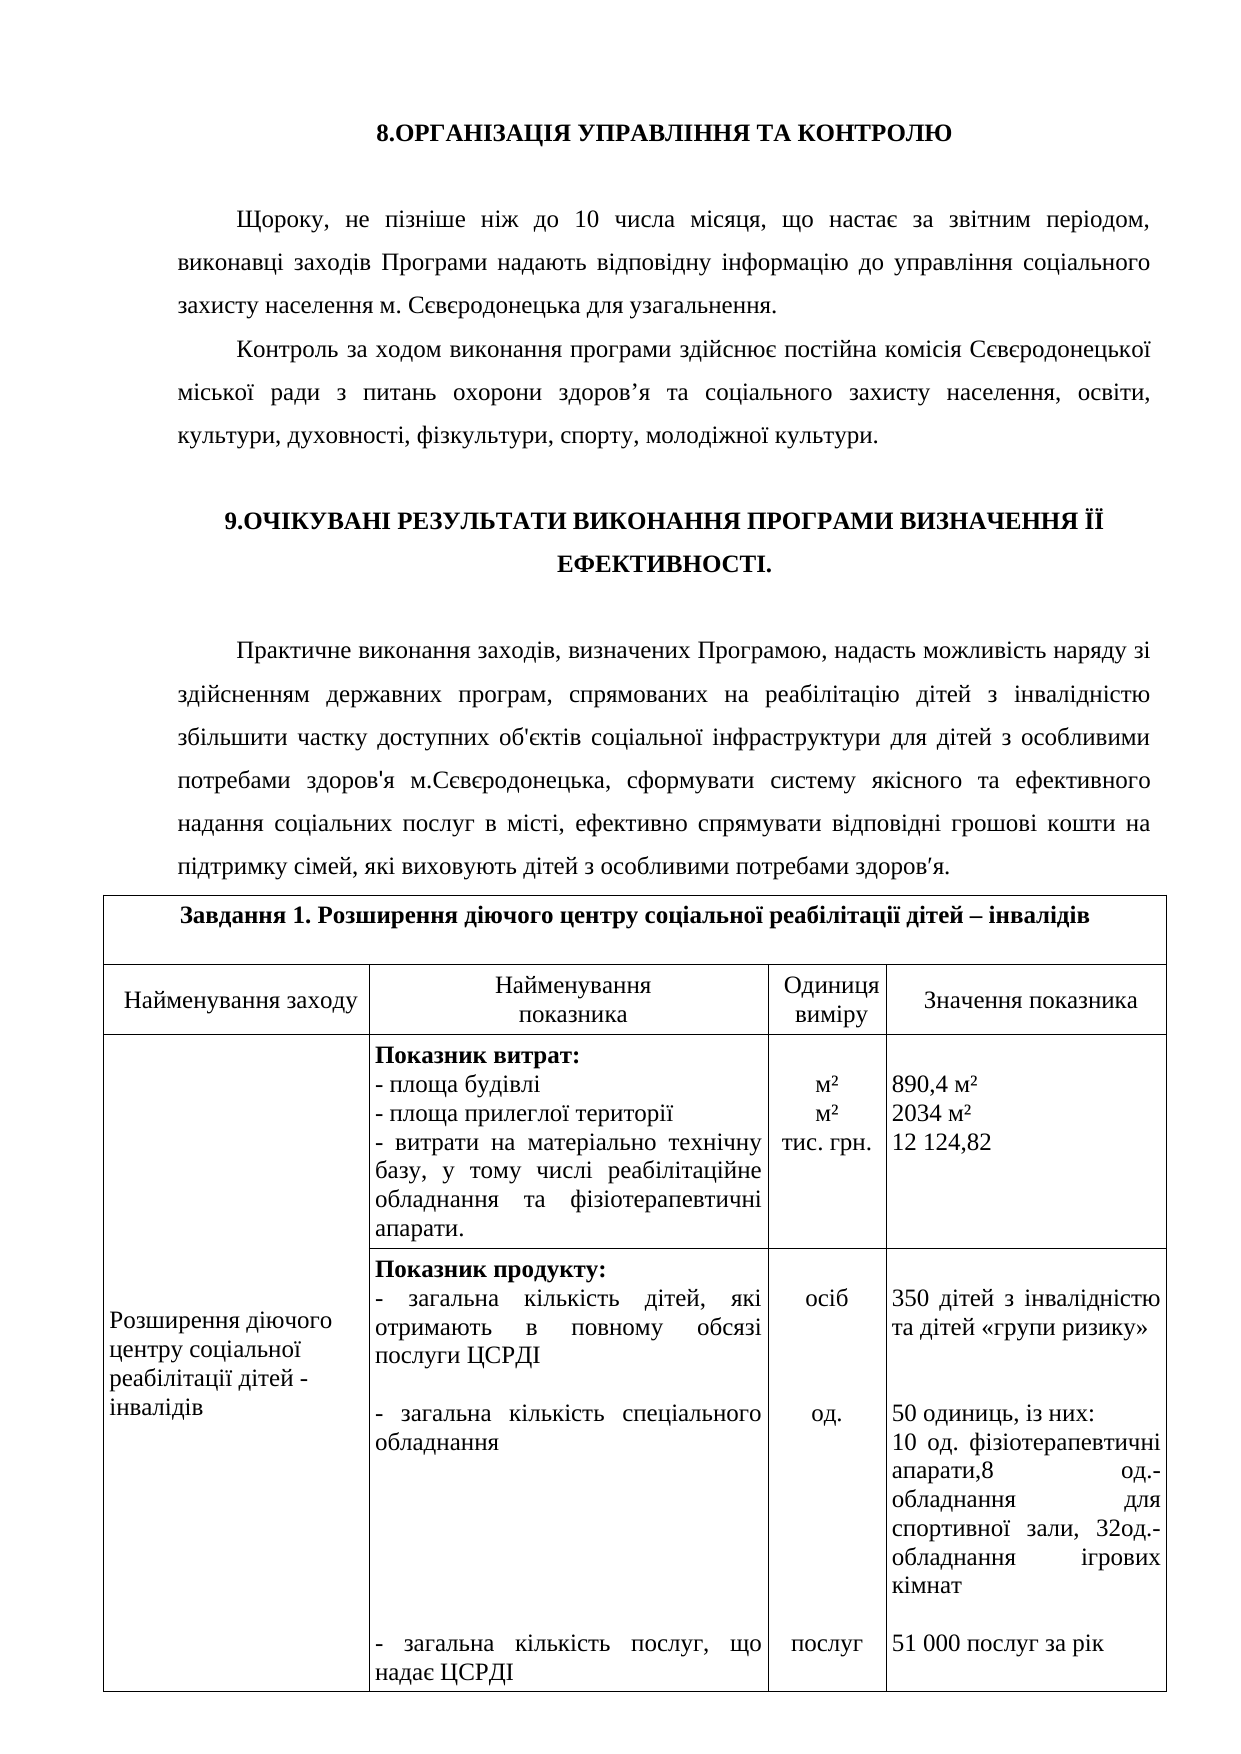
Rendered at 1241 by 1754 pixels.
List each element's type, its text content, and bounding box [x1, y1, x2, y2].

table_header Завдання 1. Розширення діючого центру соціальної реабілітації дітей – інвалідів [104, 896, 1166, 964]
table_cell Значення показника [887, 965, 1166, 1034]
table_cell Одиниця виміру [769, 965, 886, 1034]
text Щороку, не пізніше ніж до 10 числа місяця, що настає за звітним періодом, виконавці заходів Програми надають відповідну інформацію до управління соціального захисту населення м. Сєвєродонецька для узагальнення. [177, 204, 1152, 319]
table_cell осіб од. послуг [769, 1249, 886, 1691]
text Практичне виконання заходів, визначених Програмою, надасть можливість наряду зі здійсненням державних програм, спрямованих на реабілітацію дітей з інвалідністю збільшити частку доступних об'єктів соціальної інфраструктури для дітей з особливими потребами здоров'я м.Сєвєродонецька, сформувати систему якісного та ефективного надання соціальних послуг в місті, ефективно спрямувати відповідні грошові кошти на підтримку сімей, які виховують дітей з особливими потребами здоровʹя. [177, 636, 1152, 722]
table_cell м² м² тис. грн. [769, 1035, 886, 1247]
text 8.ОРГАНІЗАЦІЯ УПРАВЛІННЯ ТА КОНТРОЛЮ [177, 118, 1152, 147]
table_cell 350 дітей з інвалідністю та дітей «групи ризику» 50 одиниць, із них: 10 од. фізіотерапевтичні апарати,8 од.-обладнання для спортивної зали, 32од.-обладнання ігрових кімнат 51 000 послуг за рік [887, 1249, 1166, 1691]
text Практичне виконання заходів, визначених Програмою, надасть можливість наряду зі здійсненням державних програм, спрямованих на реабілітацію дітей з інвалідністю збільшити частку доступних об'єктів соціальної інфраструктури для дітей з особливими потребами здоров'я м.Сєвєродонецька, сформувати систему якісного та ефективного надання соціальних послуг в місті, ефективно спрямувати відповідні грошові кошти на підтримку сімей, які виховують дітей з особливими потребами здоровʹя. [177, 751, 1152, 880]
table_cell Розширення діючого центру соціальної реабілітації дітей - інвалідів [104, 1035, 369, 1691]
text Контроль за ходом виконання програми здійснює постійна комісія Сєвєродонецької міської ради з питань охорони здоров’я та соціального захисту населення, освіти, культури, духовності, фізкультури, спорту, молодіжної культури. [177, 334, 1152, 449]
table_cell Показник витрат: - площа будівлі - площа прилеглої території - витрати на матеріально технічну базу, у тому числі реабілітаційне обладнання та фізіотерапевтичні апарати. [370, 1035, 768, 1247]
text 9.ОЧІКУВАНІ РЕЗУЛЬТАТИ ВИКОНАННЯ ПРОГРАМИ ВИЗНАЧЕННЯ ЇЇ ЕФЕКТИВНОСТІ. [177, 506, 1152, 578]
table_cell Найменування заходу [104, 965, 369, 1034]
table_cell Найменування показника [370, 965, 768, 1034]
table_cell Показник продукту: - загальна кількість дітей, які отримають в повному обсязі послуги ЦСРДІ - загальна кількість спеціального обладнання - загальна кількість послуг, що надає ЦСРДІ [370, 1249, 768, 1691]
table_cell 890,4 м² 2034 м² 12 124,82 [887, 1035, 1166, 1247]
